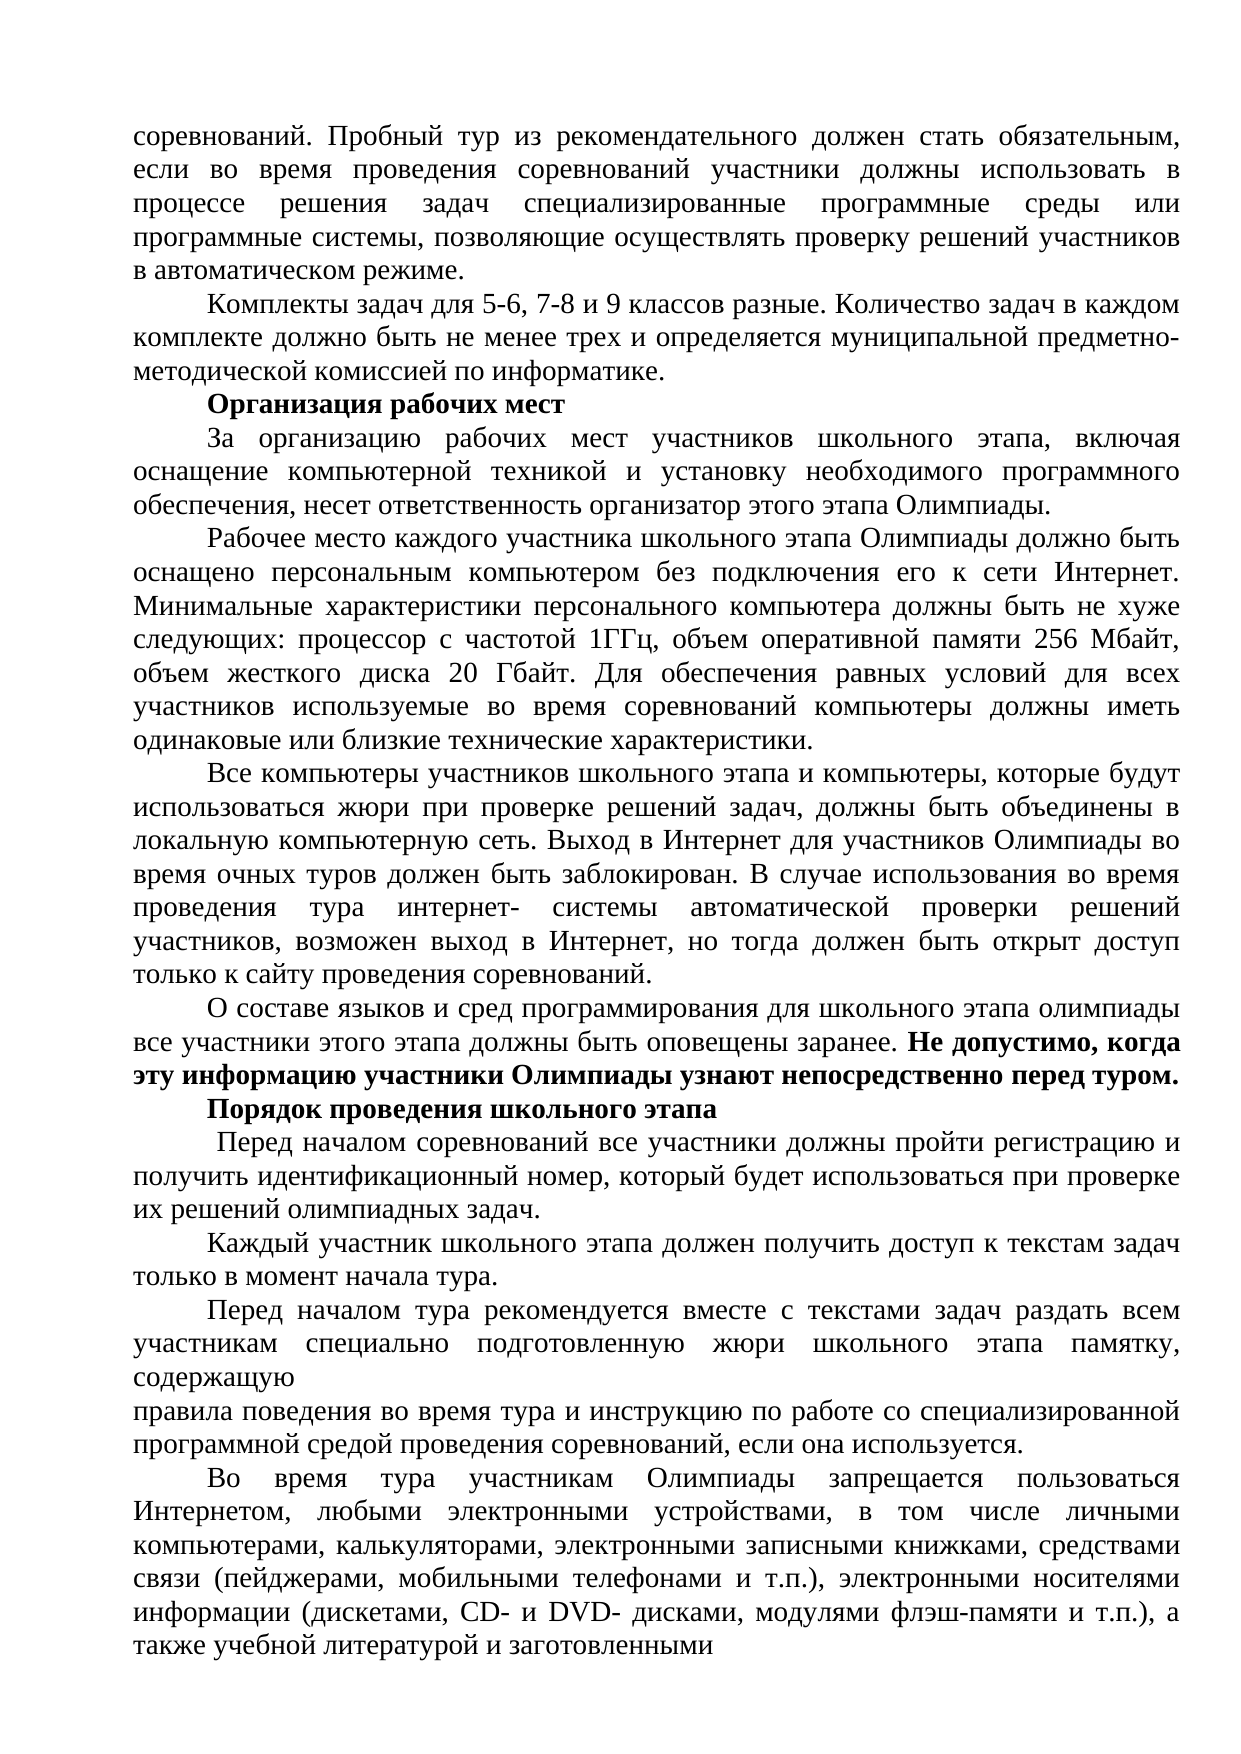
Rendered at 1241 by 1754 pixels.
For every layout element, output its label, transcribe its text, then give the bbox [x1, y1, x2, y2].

text Рабочее место каждого участника школьного этапа Олимпиады должно быть оснащено персональным компьютером без подключения его к сети Интернет. Минимальные характеристики персонального компьютера должны быть не хуже следующих: процессор с частотой 1ГГц, объем оперативной памяти 256 Мбайт, объем жесткого диска 20 Гбайт. Для обеспечения равных условий для всех участников используемые во время соревнований компьютеры должны иметь одинаковые или близкие технические характеристики. [133, 521, 1181, 755]
text За организацию рабочих мест участников школьного этапа, включая оснащение компьютерной техникой и установку необходимого программного обеспечения, несет ответственность организатор этого этапа Олимпиады. [133, 420, 1181, 521]
text О составе языков и сред программирования для школьного этапа олимпиады все участники этого этапа должны быть оповещены заранее. Не допустимо, когда эту информацию участники Олимпиады узнают непосредственно перед туром. [133, 990, 1181, 1091]
text Все компьютеры участников школьного этапа и компьютеры, которые будут использоваться жюри при проверке решений задач, должны быть объединены в локальную компьютерную сеть. Выход в Интернет для участников Олимпиады во время очных туров должен быть заблокирован. В случае использования во время проведения тура интернет- системы автоматической проверки решений участников, возможен выход в Интернет, но тогда должен быть открыт доступ только к сайту проведения соревнований. [133, 755, 1181, 990]
text Организация рабочих мест [133, 386, 1181, 420]
text Во время тура участникам Олимпиады запрещается пользоваться Интернетом, любыми электронными устройствами, в том числе личными компьютерами, калькуляторами, электронными записными книжками, средствами связи (пейджерами, мобильными телефонами и т.п.), электронными носителями информации (дискетами, CD- и DVD- дисками, модулями флэш-памяти и т.п.), а также учебной литературой и заготовленными [133, 1460, 1181, 1661]
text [133, 118, 1181, 286]
text правила поведения во время тура и инструкцию по работе со специализированной программной средой проведения соревнований, если она используется. [133, 1393, 1181, 1460]
text Перед началом соревнований все участники должны пройти регистрацию и получить идентификационный номер, который будет использоваться при проверке их решений олимпиадных задач. [133, 1124, 1181, 1225]
text Комплекты задач для 5-6, 7-8 и 9 классов разные. Количество задач в каждом комплекте должно быть не менее трех и определяется муниципальной предметно-методической комиссией по информатике. [133, 286, 1181, 386]
text Каждый участник школьного этапа должен получить доступ к текстам задач только в момент начала тура. [133, 1225, 1181, 1292]
text Порядок проведения школьного этапа [133, 1091, 1181, 1124]
text Перед началом тура рекомендуется вместе с текстами задач раздать всем участникам специально подготовленную жюри школьного этапа памятку, содержащую [133, 1292, 1181, 1393]
